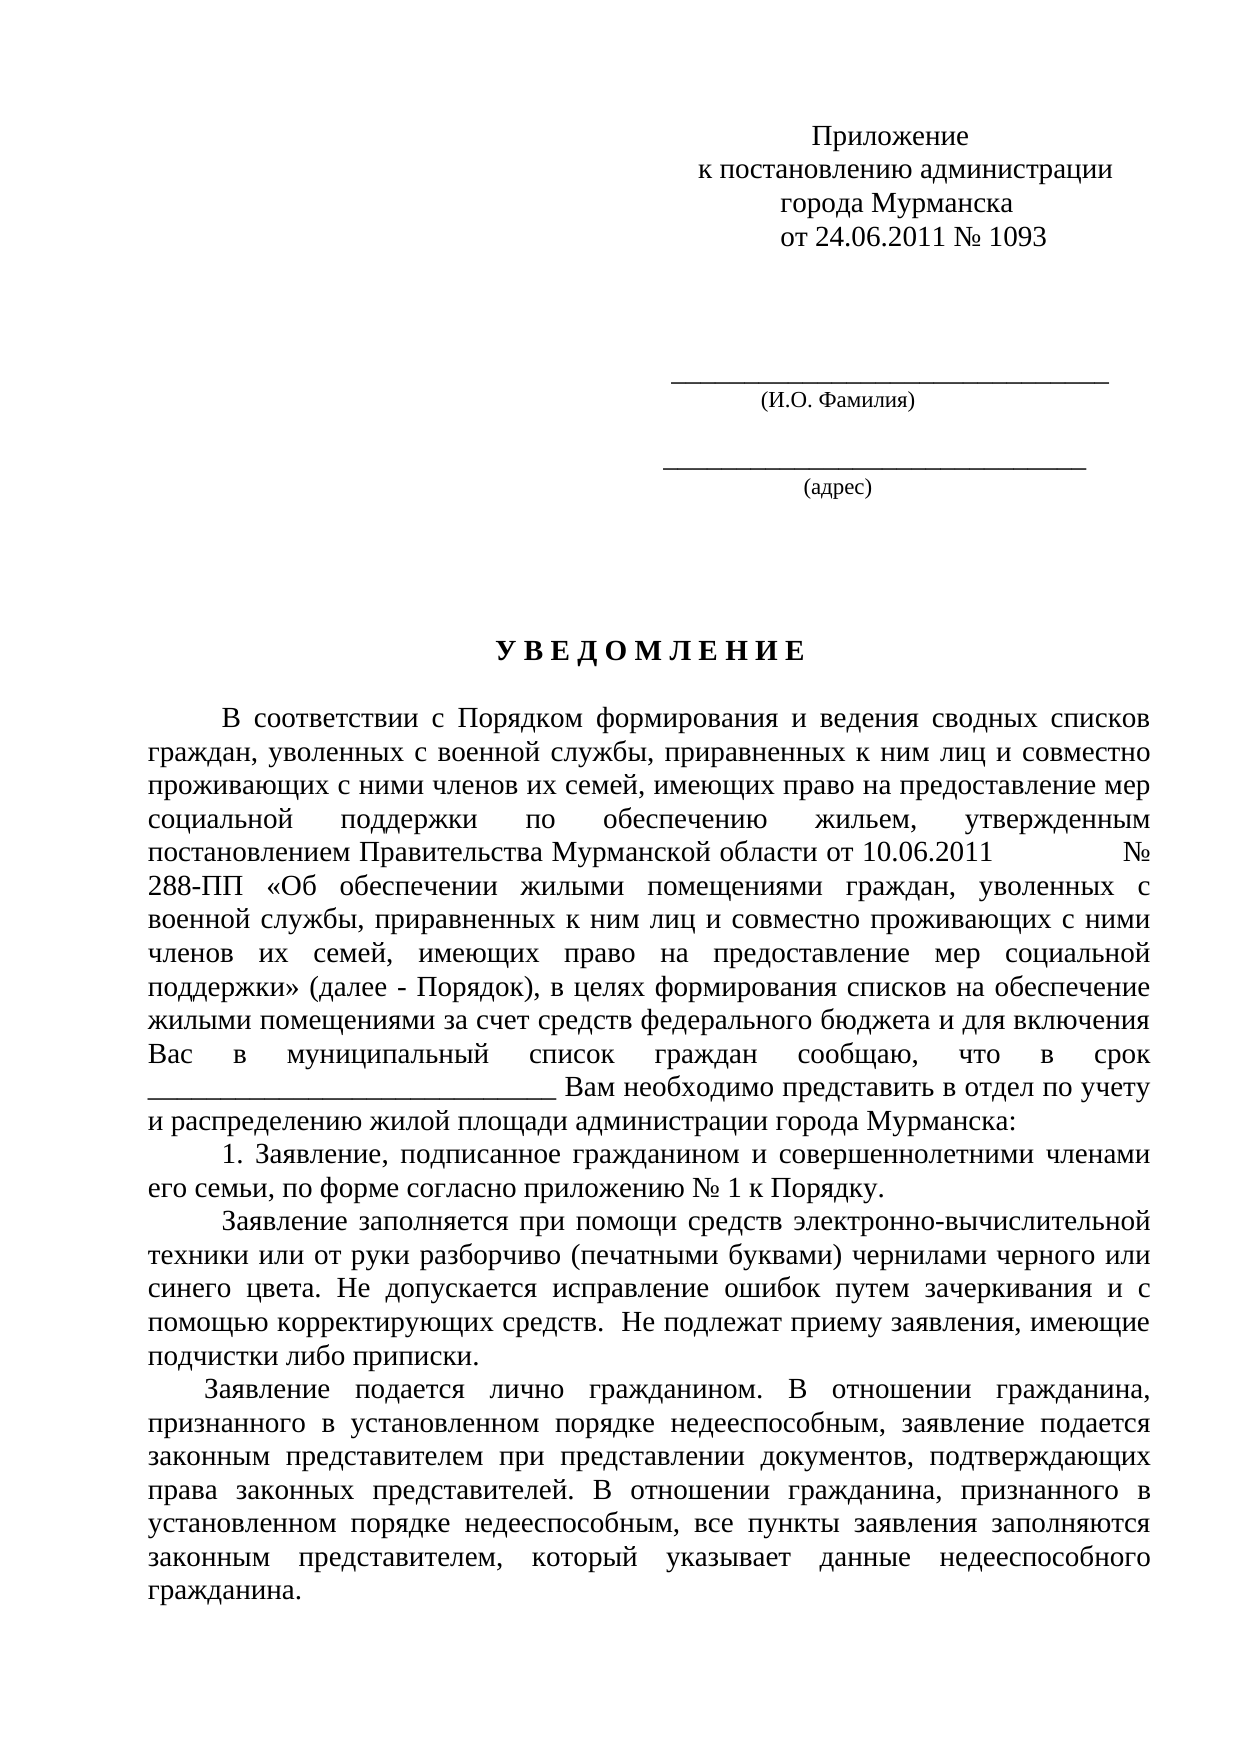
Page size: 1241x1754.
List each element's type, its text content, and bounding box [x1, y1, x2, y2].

text ______________________________ [148, 353, 1152, 386]
text _____________________________ [148, 439, 1152, 473]
text от 24.06.2011 № 1093 [661, 219, 1152, 252]
text Заявление заполняется при помощи средств электронно-вычислительной техники или от руки разборчиво (печатными буквами) чернилами черного или синего цвета. Не допускается исправление ошибок путем зачеркивания и с помощью корректирующих средств. Не подлежат приему заявления, имеющие подчистки либо приписки. [148, 1203, 1152, 1371]
text (И.О. Фамилия) [148, 386, 1152, 413]
text (адрес) [148, 473, 1152, 499]
text У В Е Д О М Л Е Н И Е [148, 633, 1152, 667]
text Заявление подается лично гражданином. В отношении гражданина, признанного в установленном порядке недееспособным, заявление подается законным представителем при представлении документов, подтверждающих права законных представителей. В отношении гражданина, признанного в установленном порядке недееспособным, все пункты заявления заполняются законным представителем, который указывает данные недееспособного гражданина. [148, 1371, 1152, 1606]
text города Мурманска [661, 185, 1152, 219]
text Приложение [738, 118, 1152, 152]
text к постановлению администрации [586, 152, 1152, 185]
text В соответствии с Порядком формирования и ведения сводных списков граждан, уволенных с военной службы, приравненных к ним лиц и совместно проживающих с ними членов их семей, имеющих право на предоставление мер социальной поддержки по обеспечению жильем, утвержденным постановлением Правительства Мурманской области от 10.06.2011 № 288-ПП «Об обеспечении жилыми помещениями граждан, уволенных с военной службы, приравненных к ним лиц и совместно проживающих с ними членов их семей, имеющих право на предоставление мер социальной поддержки» (далее - Порядок), в целях формирования списков на обеспечение жилыми помещениями за счет средств федерального бюджета и для включения Вас в муниципальный список граждан сообщаю, что в срок ____________________________ Вам необходимо представить в отдел по учету и распределению жилой площади администрации города Мурманска: [148, 700, 1152, 1136]
text 1. Заявление, подписанное гражданином и совершеннолетними членами его семьи, по форме согласно приложению № 1 к Порядку. [148, 1136, 1152, 1203]
